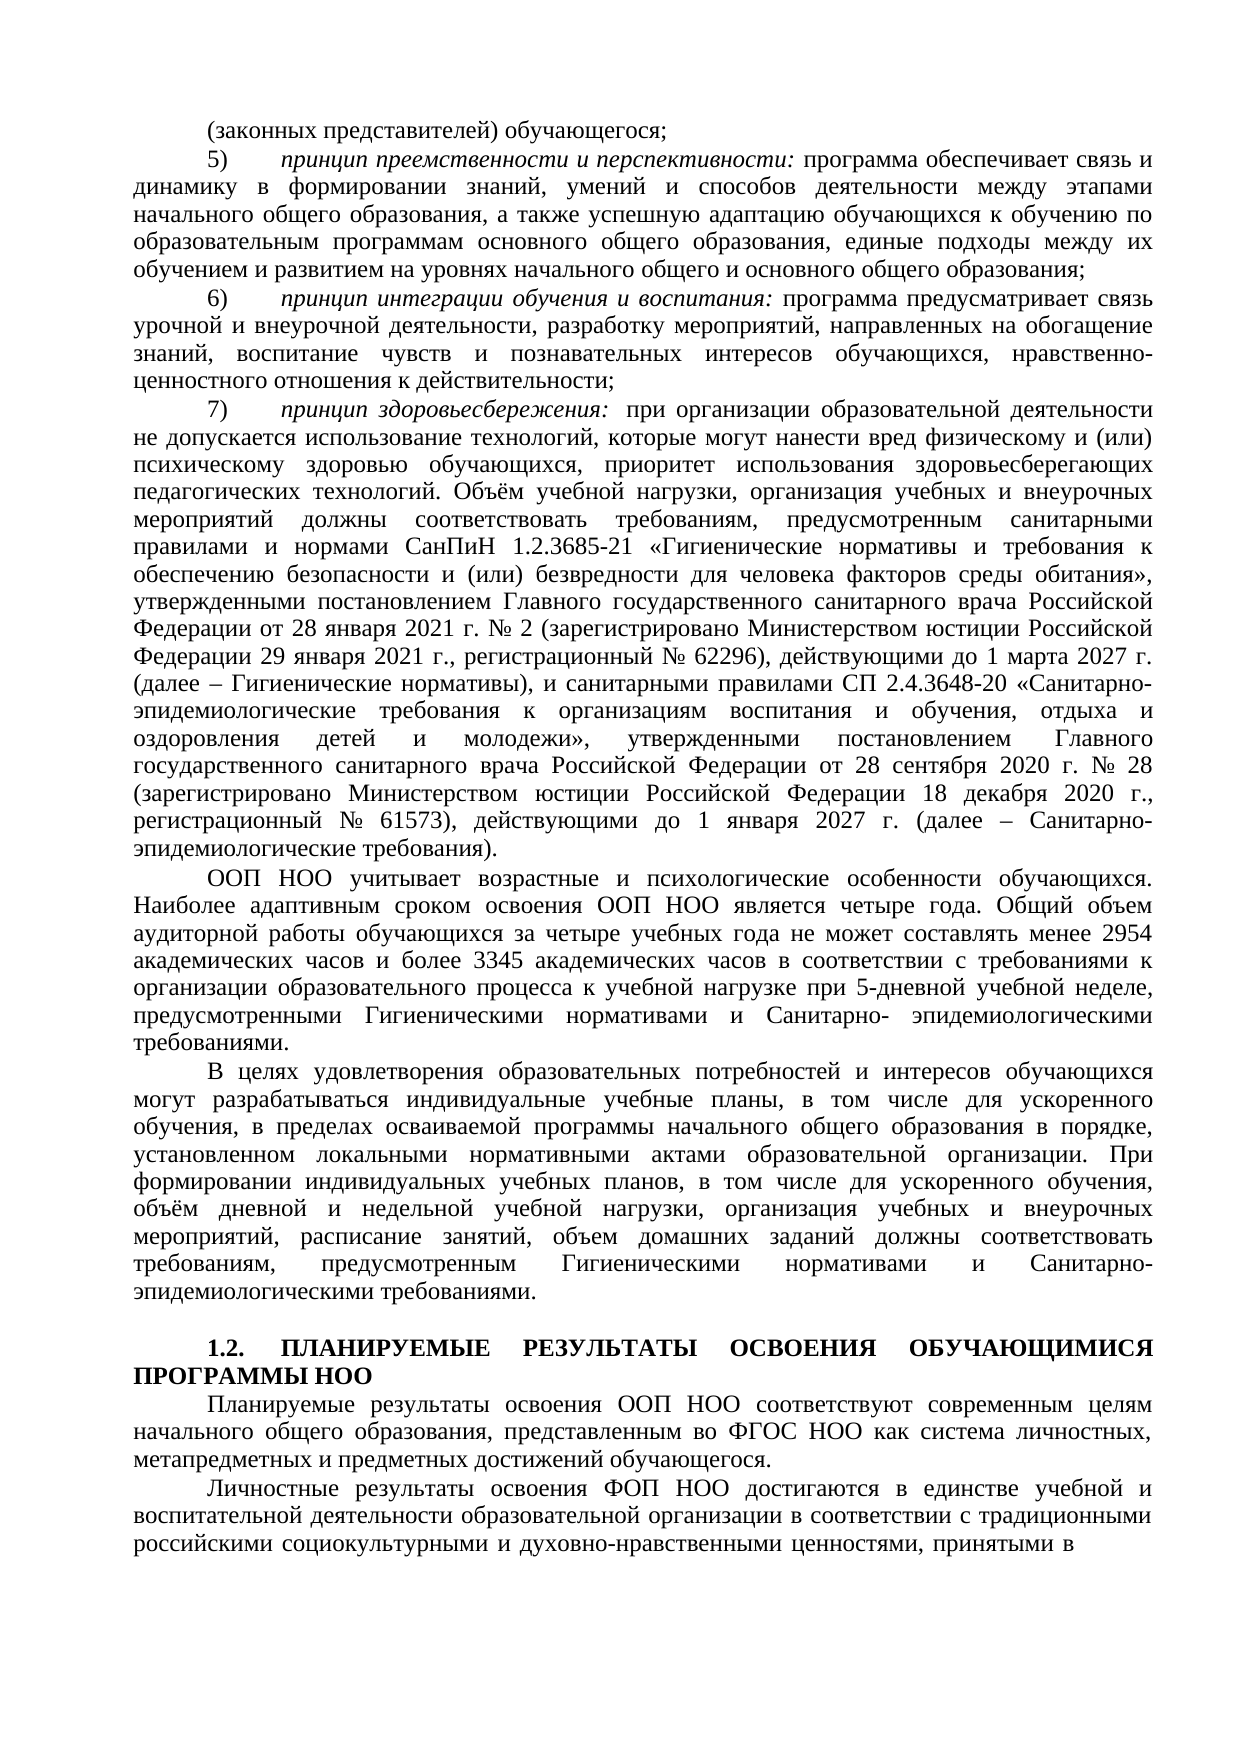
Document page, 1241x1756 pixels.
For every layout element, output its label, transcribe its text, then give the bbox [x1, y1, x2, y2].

text ООП НОО учитывает возрастные и психологические особенности обучающихся. Наиболее адаптивным сроком освоения ООП НОО является четыре года. Общий объем аудиторной работы обучающихся за четыре учебных года не может составлять менее 2954 академических часов и более 3345 академических часов в соответствии с требованиями к организации образовательного процесса к учебной нагрузке при 5-дневной учебной неделе, предусмотренными Гигиеническими нормативами и Санитарно- эпидемиологическими требованиями. [133, 864, 1153, 1056]
list принцип здоровьесбережения: при организации образовательной деятельности не допускается использование технологий, которые могут нанести вред физическому и (или) психическому здоровью обучающихся, приоритет использования здоровьесберегающих педагогических технологий. Объём учебной нагрузки, организация учебных и внеурочных мероприятий должны соответствовать требованиям, предусмотренным санитарными правилами и нормами СанПиН 1.2.3685-21 «Гигиенические нормативы и требования к обеспечению безопасности и (или) безвредности для человека факторов среды обитания», утвержденными постановлением Главного государственного санитарного врача Российской Федерации от 28 января 2021 г. № 2 (зарегистрировано Министерством юстиции Российской Федерации 29 января 2021 г., регистрационный № 62296), действующими до 1 марта 2027 г. (далее – Гигиенические нормативы), и санитарными правилами СП 2.4.3648-20 «Санитарно- эпидемиологические требования к организациям воспитания и обучения, отдыха и оздоровления детей и молодежи», утвержденными постановлением Главного государственного санитарного врача Российской Федерации от 28 сентября 2020 г. № 28 (зарегистрировано Министерством юстиции Российской Федерации 18 декабря 2020 г., регистрационный № 61573), действующими до 1 января 2027 г. (далее – Санитарно- эпидемиологические требования). [133, 396, 1153, 861]
text Личностные результаты освоения ФОП НОО достигаются в единстве учебной и воспитательной деятельности образовательной организации в соответствии с традиционными российскими социокультурными и духовно-нравственными ценностями, принятыми в [133, 1474, 1153, 1557]
list принцип преемственности и перспективности: программа обеспечивает связь и динамику в формировании знаний, умений и способов деятельности между этапами начального общего образования, а также успешную адаптацию обучающихся к обучению по образовательным программам основного общего образования, единые подходы между их обучением и развитием на уровнях начального общего и основного общего образования; [133, 146, 1153, 282]
text В целях удовлетворения образовательных потребностей и интересов обучающихся могут разрабатываться индивидуальные учебные планы, в том числе для ускоренного обучения, в пределах осваиваемой программы начального общего образования в порядке, установленном локальными нормативными актами образовательной организации. При формировании индивидуальных учебных планов, в том числе для ускоренного обучения, объём дневной и недельной учебной нагрузки, организация учебных и внеурочных мероприятий, расписание занятий, объем домашних заданий должны соответствовать требованиям, предусмотренным Гигиеническими нормативами и Санитарно- эпидемиологическими требованиями. [133, 1058, 1153, 1304]
subtitle ПЛАНИРУЕМЫЕ РЕЗУЛЬТАТЫ ОСВОЕНИЯ ОБУЧАЮЩИМИСЯ ПРОГРАММЫ НОО [133, 1334, 1153, 1390]
text Планируемые результаты освоения ООП НОО соответствуют современным целям начального общего образования, представленным во ФГОС НОО как система личностных, метапредметных и предметных достижений обучающегося. [133, 1391, 1152, 1473]
list принцип интеграции обучения и воспитания: программа предусматривает связь урочной и внеурочной деятельности, разработку мероприятий, направленных на обогащение знаний, воспитание чувств и познавательных интересов обучающихся, нравственно- ценностного отношения к действительности; [133, 284, 1153, 394]
text (законных представителей) обучающегося; [207, 115, 1180, 144]
